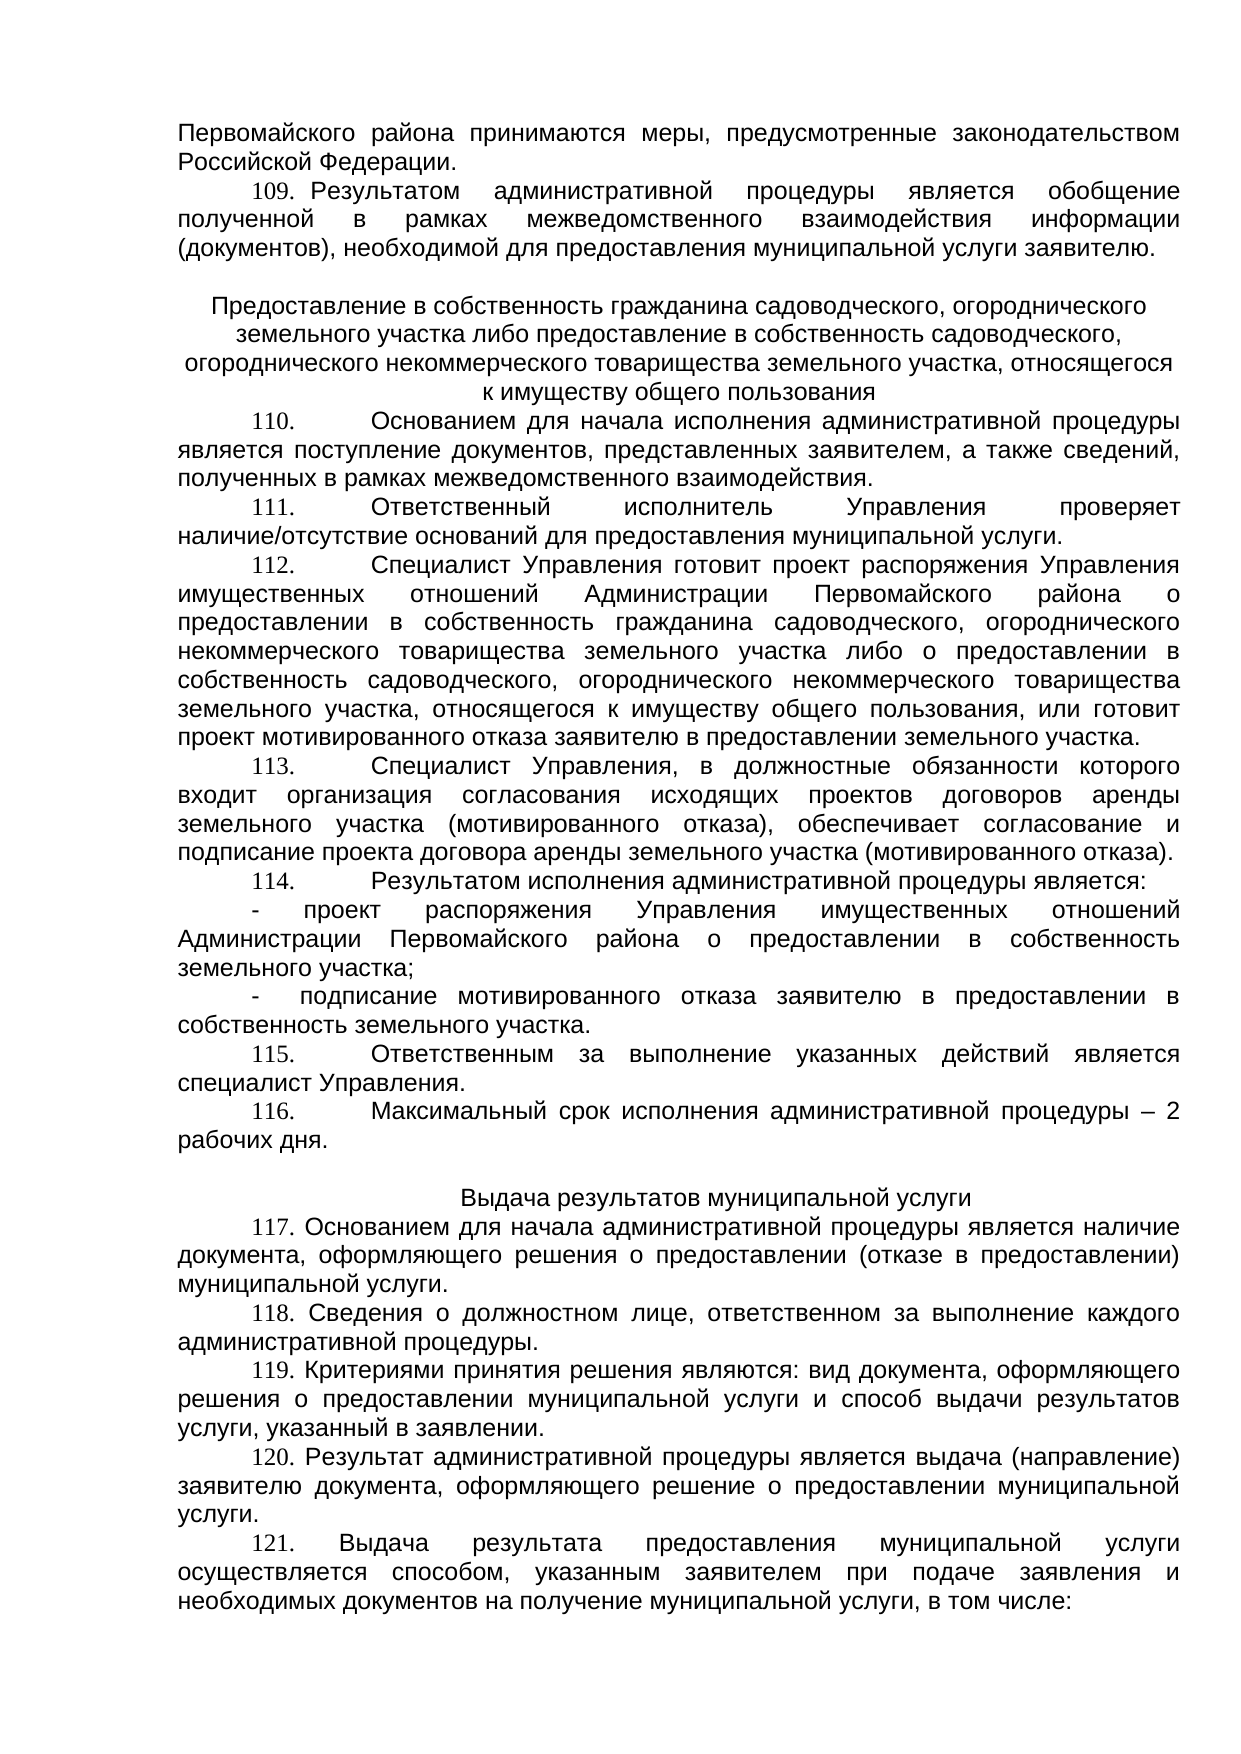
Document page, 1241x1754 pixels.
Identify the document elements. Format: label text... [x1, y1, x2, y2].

list Ответственный исполнитель Управления проверяет наличие/отсутствие оснований для предоставления муниципальной услуги. [177, 492, 1181, 550]
list Максимальный срок исполнения административной процедуры – 2 рабочих дня. [177, 1096, 1181, 1154]
list Результат административной процедуры является выдача (направление) заявителю документа, оформляющего решение о предоставлении муниципальной услуги. [177, 1442, 1181, 1528]
list Основанием для начала исполнения административной процедуры является поступление документов, представленных заявителем, а также сведений, полученных в рамках межведомственного взаимодействия. [177, 406, 1181, 492]
list Результатом исполнения административной процедуры является: [177, 866, 1181, 895]
text Выдача результатов муниципальной услуги [177, 1183, 1181, 1211]
text - проект распоряжения Управления имущественных отношений Администрации Первомайского района о предоставлении в собственность земельного участка; [177, 895, 1181, 981]
text - подписание мотивированного отказа заявителю в предоставлении в собственность земельного участка. [177, 981, 1181, 1039]
list Специалист Управления готовит проект распоряжения Управления имущественных отношений Администрации Первомайского района о предоставлении в собственность гражданина садоводческого, огороднического некоммерческого товарищества земельного участка либо о предоставлении в собственность садоводческого, огороднического некоммерческого товарищества земельного участка, относящегося к имуществу общего пользования, или готовит проект мотивированного отказа заявителю в предоставлении земельного участка. [177, 550, 1181, 751]
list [177, 118, 1181, 176]
list Сведения о должностном лице, ответственном за выполнение каждого административной процедуры. [177, 1298, 1181, 1355]
text Предоставление в собственность гражданина садоводческого, огороднического земельного участка либо предоставление в собственность садоводческого, огороднического некоммерческого товарищества земельного участка, относящегося к имуществу общего пользования [177, 291, 1181, 406]
list Результатом административной процедуры является обобщение полученной в рамках межведомственного взаимодействия информации (документов), необходимой для предоставления муниципальной услуги заявителю. [177, 176, 1181, 262]
list Основанием для начала административной процедуры является наличие документа, оформляющего решения о предоставлении (отказе в предоставлении) муниципальной услуги. [177, 1211, 1181, 1298]
list Выдача результата предоставления муниципальной услуги осуществляется способом, указанным заявителем при подаче заявления и необходимых документов на получение муниципальной услуги, в том числе: [177, 1528, 1181, 1614]
list Ответственным за выполнение указанных действий является специалист Управления. [177, 1039, 1181, 1096]
list Специалист Управления, в должностные обязанности которого входит организация согласования исходящих проектов договоров аренды земельного участка (мотивированного отказа), обеспечивает согласование и подписание проекта договора аренды земельного участка (мотивированного отказа). [177, 751, 1181, 866]
list Критериями принятия решения являются: вид документа, оформляющего решения о предоставлении муниципальной услуги и способ выдачи результатов услуги, указанный в заявлении. [177, 1355, 1181, 1442]
